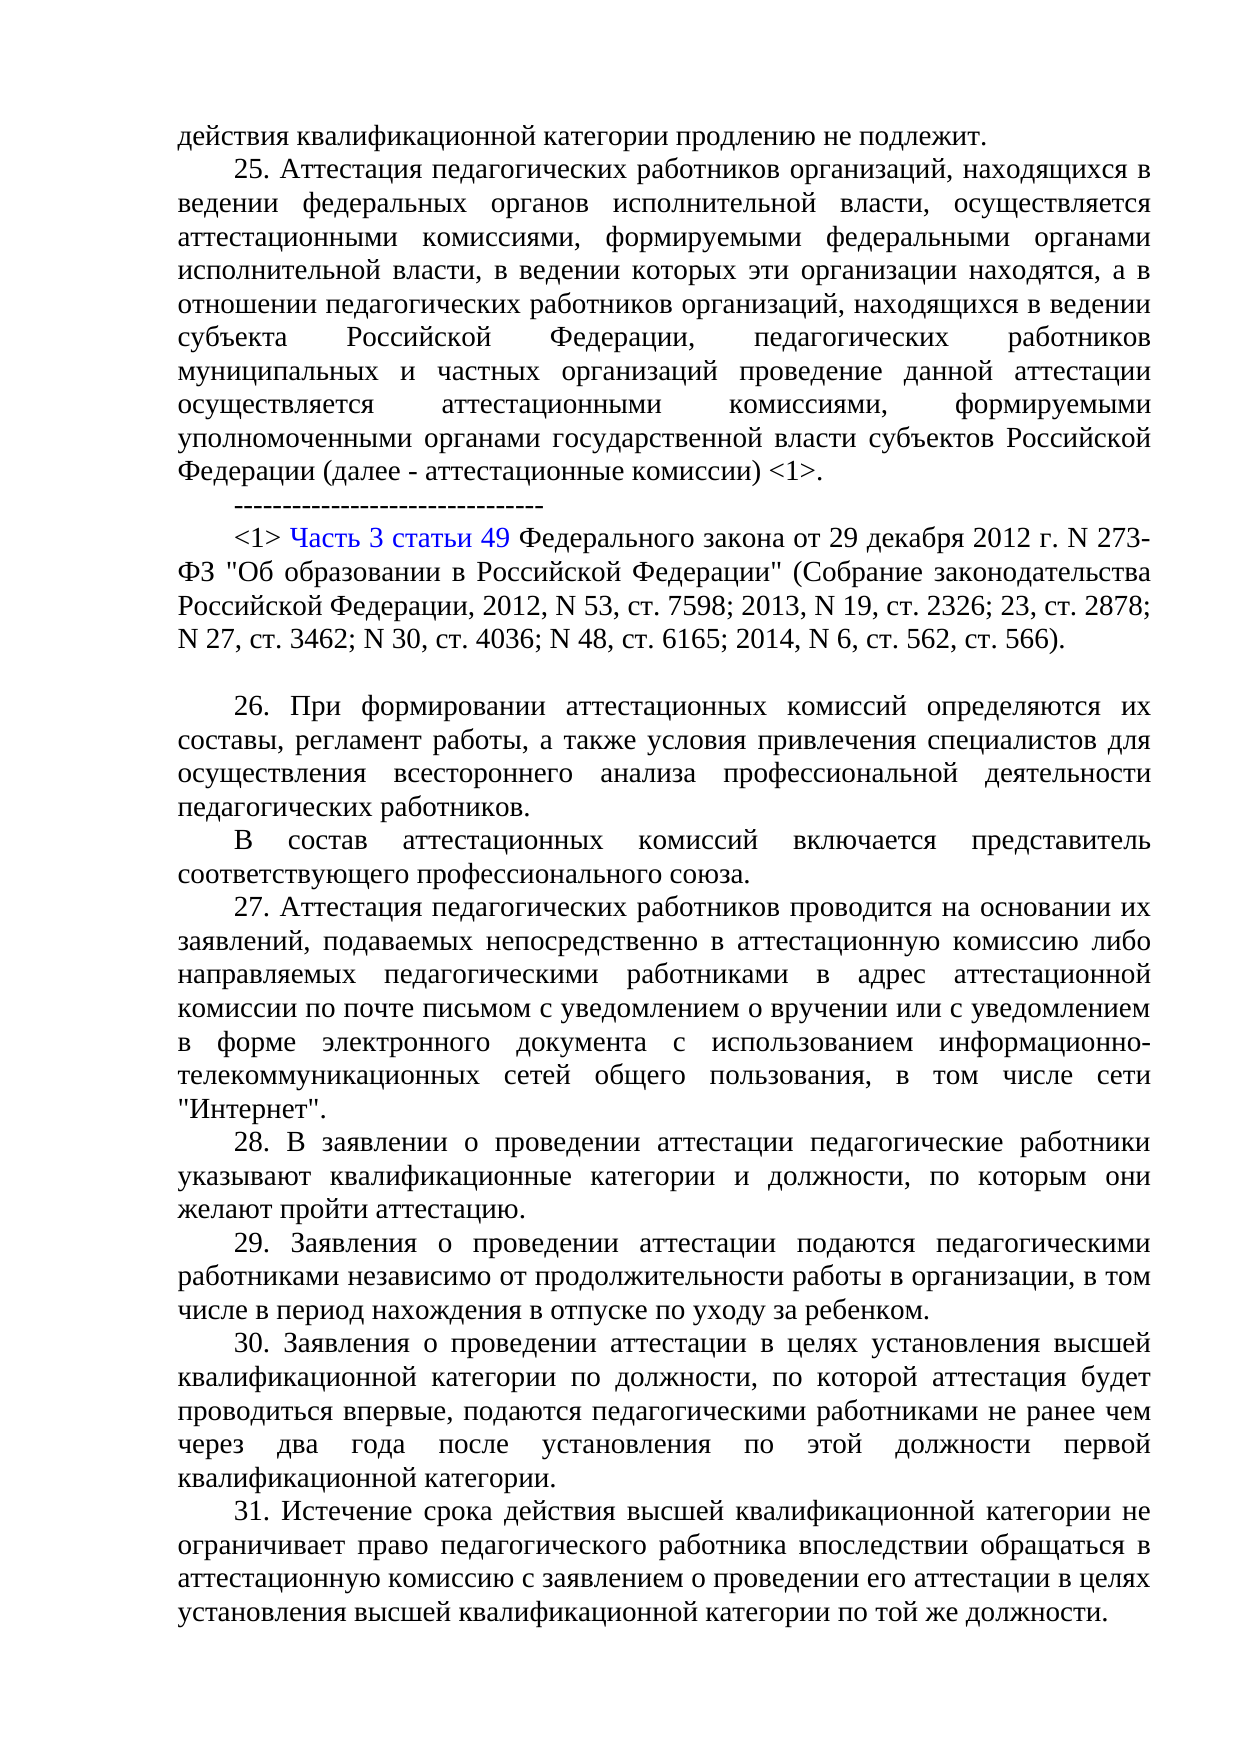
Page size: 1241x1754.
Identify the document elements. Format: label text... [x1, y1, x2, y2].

text 30. Заявления о проведении аттестации в целях установления высшей квалификационной категории по должности, по которой аттестация будет проводиться впервые, подаются педагогическими работниками не ранее чем через два года после установления по этой должности первой квалификационной категории. [177, 1326, 1152, 1493]
text В состав аттестационных комиссий включается представитель соответствующего профессионального союза. [177, 822, 1152, 889]
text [177, 118, 1152, 152]
text 31. Истечение срока действия высшей квалификационной категории не ограничивает право педагогического работника впоследствии обращаться в аттестационную комиссию с заявлением о проведении его аттестации в целях установления высшей квалификационной категории по той же должности. [177, 1493, 1152, 1627]
text 28. В заявлении о проведении аттестации педагогические работники указывают квалификационные категории и должности, по которым они желают пройти аттестацию. [177, 1124, 1152, 1225]
text 27. Аттестация педагогических работников проводится на основании их заявлений, подаваемых непосредственно в аттестационную комиссию либо направляемых педагогическими работниками в адрес аттестационной комиссии по почте письмом с уведомлением о вручении или с уведомлением в форме электронного документа с использованием информационно-телекоммуникационных сетей общего пользования, в том числе сети "Интернет". [177, 889, 1152, 1124]
text 29. Заявления о проведении аттестации подаются педагогическими работниками независимо от продолжительности работы в организации, в том числе в период нахождения в отпуске по уходу за ребенком. [177, 1225, 1152, 1326]
text 25. Аттестация педагогических работников организаций, находящихся в ведении федеральных органов исполнительной власти, осуществляется аттестационными комиссиями, формируемыми федеральными органами исполнительной власти, в ведении которых эти организации находятся, а в отношении педагогических работников организаций, находящихся в ведении субъекта Российской Федерации, педагогических работников муниципальных и частных организаций проведение данной аттестации осуществляется аттестационными комиссиями, формируемыми уполномоченными органами государственной власти субъектов Российской Федерации (далее - аттестационные комиссии) <1>. [177, 152, 1152, 487]
text <1> Часть 3 статьи 49 Федерального закона от 29 декабря 2012 г. N 273-ФЗ "Об образовании в Российской Федерации" (Собрание законодательства Российской Федерации, 2012, N 53, ст. 7598; 2013, N 19, ст. 2326; 23, ст. 2878; N 27, ст. 3462; N 30, ст. 4036; N 48, ст. 6165; 2014, N 6, ст. 562, ст. 566). [177, 521, 1152, 655]
text 26. При формировании аттестационных комиссий определяются их составы, регламент работы, а также условия привлечения специалистов для осуществления всестороннего анализа профессиональной деятельности педагогических работников. [177, 688, 1152, 822]
text -------------------------------- [177, 487, 1152, 521]
